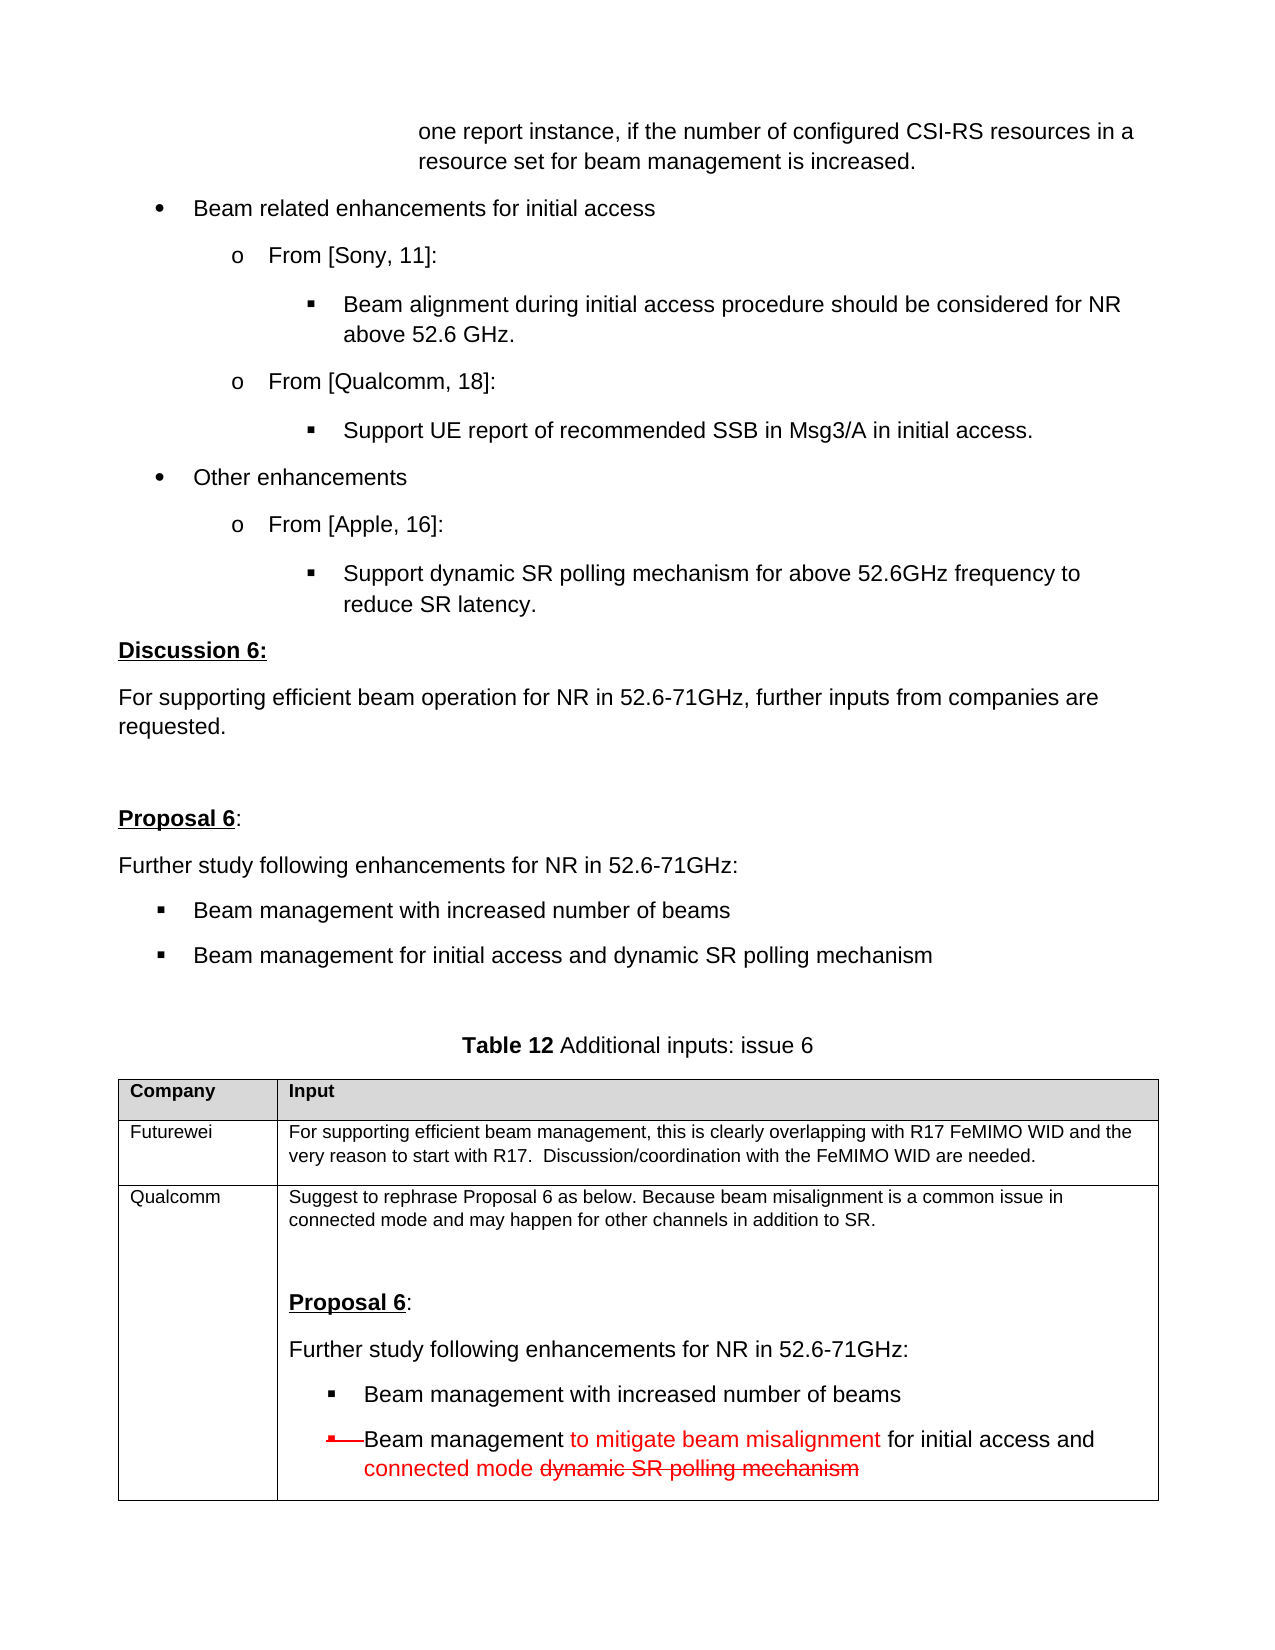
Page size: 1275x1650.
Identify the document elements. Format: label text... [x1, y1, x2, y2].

table_header Company [119, 1080, 277, 1120]
text Proposal 6: [118, 805, 1157, 831]
text Discussion 6: [118, 637, 1157, 664]
list Support UE report of recommended SSB in Msg3/A in initial access. [306, 417, 1157, 444]
table_cell Suggest to rephrase Proposal 6 as below. Because beam misalignment is a common issue in connected mode and may happen for other channels in addition to SR. Proposal 6: Further study following enhancements for NR in 52.6-71GHz: Beam management with increased number of beams Beam management to mitigate beam misalignment for initial access and connected mode dynamic SR polling mechanism [278, 1186, 1158, 1499]
list Other enhancements [156, 464, 1157, 491]
text Further study following enhancements for NR in 52.6-71GHz: [118, 852, 1157, 878]
text Table 12 Additional inputs: issue 6 [118, 1032, 1157, 1058]
list Beam management for initial access and dynamic SR polling mechanism [156, 942, 1157, 968]
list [381, 118, 1157, 175]
list Beam related enhancements for initial access [156, 195, 1157, 222]
table_cell For supporting efficient beam management, this is clearly overlapping with R17 FeMIMO WID and the very reason to start with R17. Discussion/coordination with the FeMIMO WID are needed. [278, 1121, 1158, 1185]
list Support dynamic SR polling mechanism for above 52.6GHz frequency to reduce SR latency. [306, 560, 1157, 617]
list From [Apple, 16]: [231, 511, 1157, 539]
list Beam management with increased number of beams [156, 897, 1157, 923]
table_cell Qualcomm [119, 1186, 277, 1499]
table_cell Futurewei [119, 1121, 277, 1185]
list Beam alignment during initial access procedure should be considered for NR above 52.6 GHz. [306, 291, 1157, 348]
table_header Input [278, 1080, 1158, 1120]
text For supporting efficient beam operation for NR in 52.6-71GHz, further inputs from companies are requested. [118, 684, 1157, 739]
list From [Qualcomm, 18]: [231, 368, 1157, 397]
list From [Sony, 11]: [231, 242, 1157, 270]
